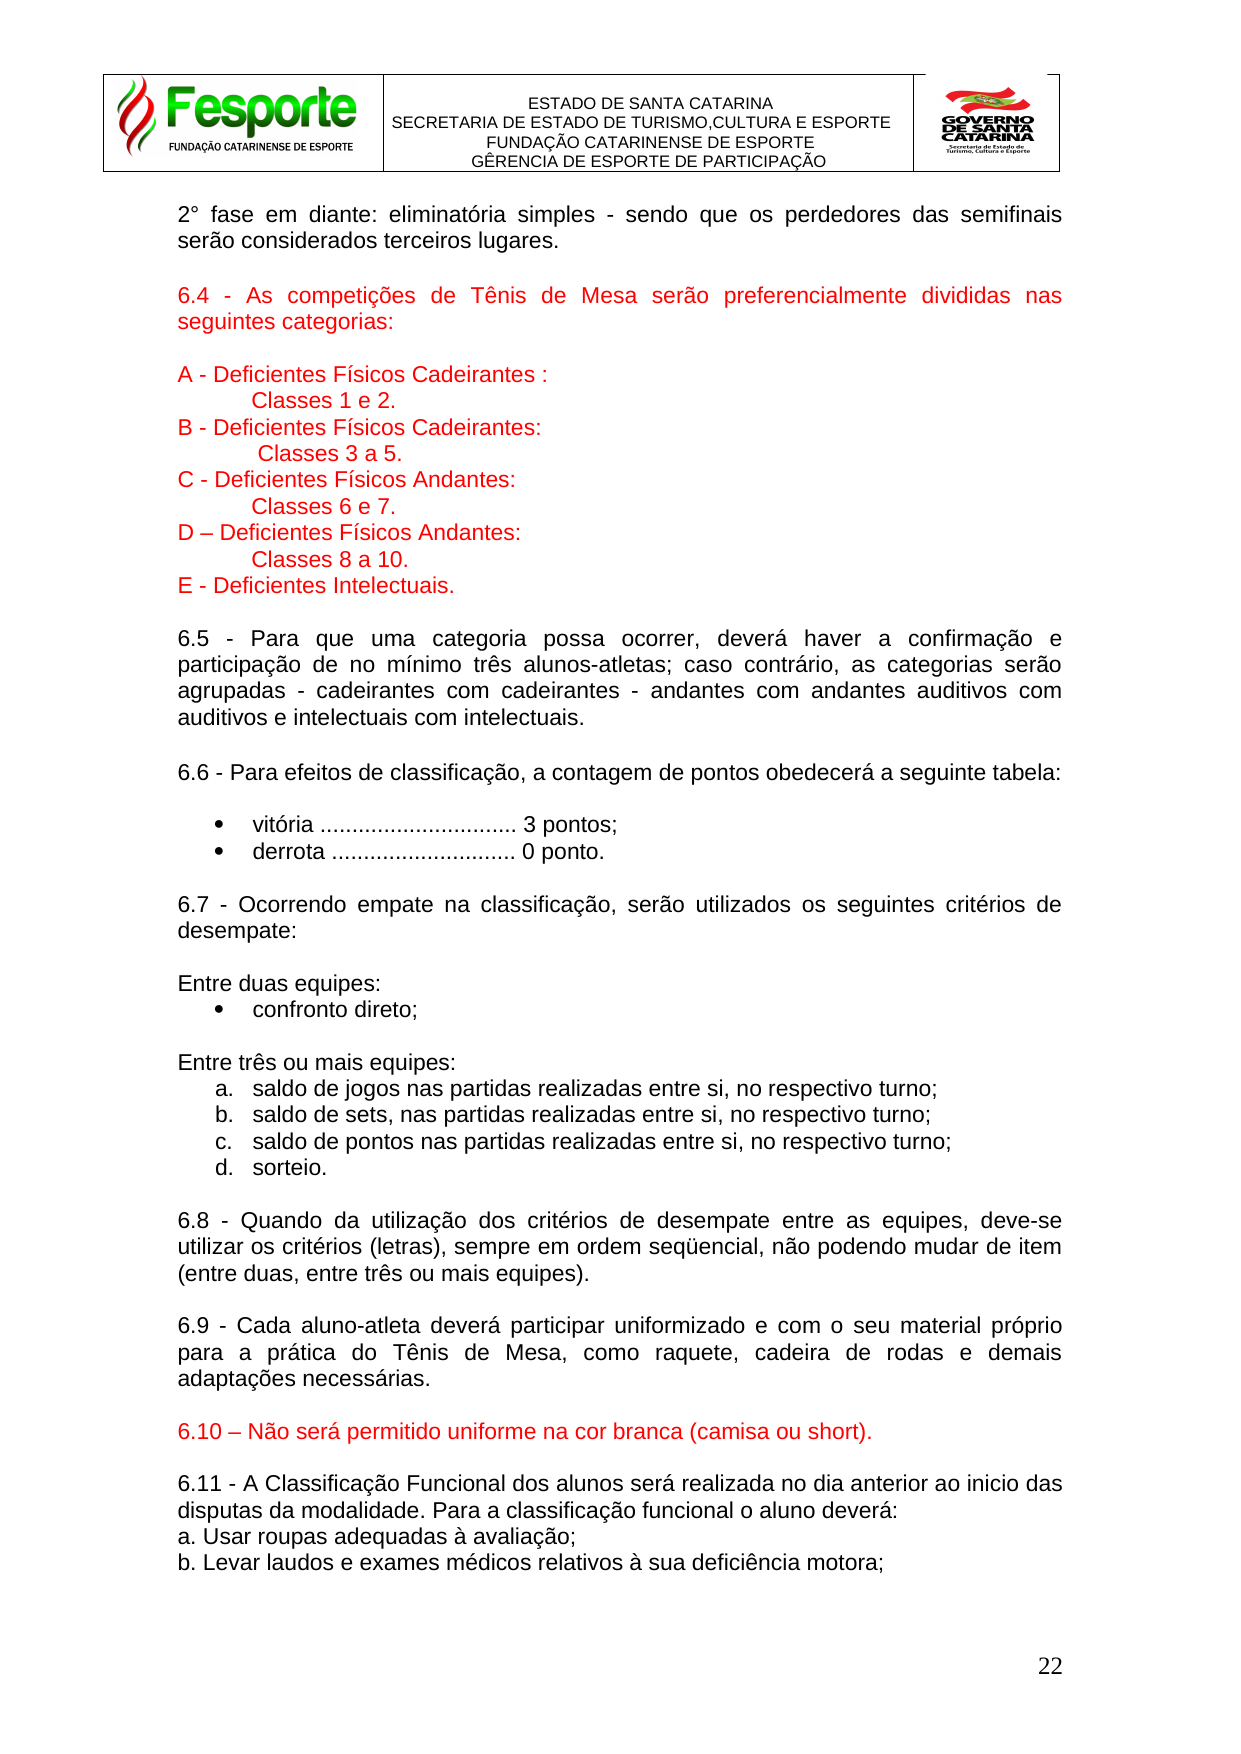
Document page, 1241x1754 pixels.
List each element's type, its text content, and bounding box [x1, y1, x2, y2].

text 6.9 - Cada aluno-atleta deverá participar uniformizado e com o seu material próprio para a prática do Tênis de Mesa, como raquete, cadeira de rodas e demais adaptações necessárias. [177, 1312, 1063, 1391]
text 6.8 - Quando da utilização dos critérios de desempate entre as equipes, deve-se utilizar os critérios (letras), sempre em ordem seqüencial, não podendo mudar de item (entre duas, entre três ou mais equipes). [177, 1207, 1063, 1286]
list vitória ............................... 3 pontos; [215, 811, 1063, 838]
text A - Deficientes Físicos Cadeirantes : [177, 361, 1063, 387]
text 6.4 - As competições de Tênis de Mesa serão preferencialmente divididas nas seguintes categorias: [177, 282, 1063, 335]
text Entre três ou mais equipes: [177, 1049, 1063, 1075]
list derrota ............................. 0 ponto. [215, 838, 1063, 864]
list confronto direto; [215, 996, 1063, 1022]
text 6.5 - Para que uma categoria possa ocorrer, deverá haver a confirmação e participação de no mínimo três alunos-atletas; caso contrário, as categorias serão agrupadas - cadeirantes com cadeirantes - andantes com andantes auditivos com auditivos e intelectuais com intelectuais. [177, 624, 1063, 730]
text Entre duas equipes: [177, 969, 1063, 996]
list sorteio. [215, 1154, 1063, 1180]
picture [925, 74, 1048, 163]
list saldo de jogos nas partidas realizadas entre si, no respectivo turno; [215, 1075, 1063, 1101]
text 6.10 – Não será permitido uniforme na cor branca (camisa ou short). [177, 1418, 1063, 1444]
text a. Usar roupas adequadas à avaliação; [177, 1523, 1063, 1549]
text D – Deficientes Físicos Andantes: [177, 519, 1063, 546]
picture [114, 75, 357, 157]
text Classes 6 e 7. [177, 493, 1063, 519]
text b. Levar laudos e exames médicos relativos à sua deficiência motora; [177, 1549, 1063, 1576]
list saldo de sets, nas partidas realizadas entre si, no respectivo turno; [215, 1101, 1063, 1128]
list saldo de pontos nas partidas realizadas entre si, no respectivo turno; [215, 1128, 1063, 1154]
text Classes 3 a 5. [177, 440, 1063, 466]
text Classes 1 e 2. [177, 387, 1063, 414]
text 2° fase em diante: eliminatória simples - sendo que os perdedores das semifinais serão considerados terceiros lugares. [177, 201, 1063, 253]
text B - Deficientes Físicos Cadeirantes: [177, 414, 1063, 440]
text C - Deficientes Físicos Andantes: [177, 466, 1063, 493]
text Classes 8 a 10. [177, 546, 1063, 572]
text 6.6 - Para efeitos de classificação, a contagem de pontos obedecerá a seguinte tabela: [177, 759, 1063, 785]
text 6.7 - Ocorrendo empate na classificação, serão utilizados os seguintes critérios de desempate: [177, 891, 1063, 943]
text E - Deficientes Intelectuais. [177, 572, 1063, 598]
text 6.11 - A Classificação Funcional dos alunos será realizada no dia anterior ao inicio das disputas da modalidade. Para a classificação funcional o aluno deverá: [177, 1470, 1063, 1523]
